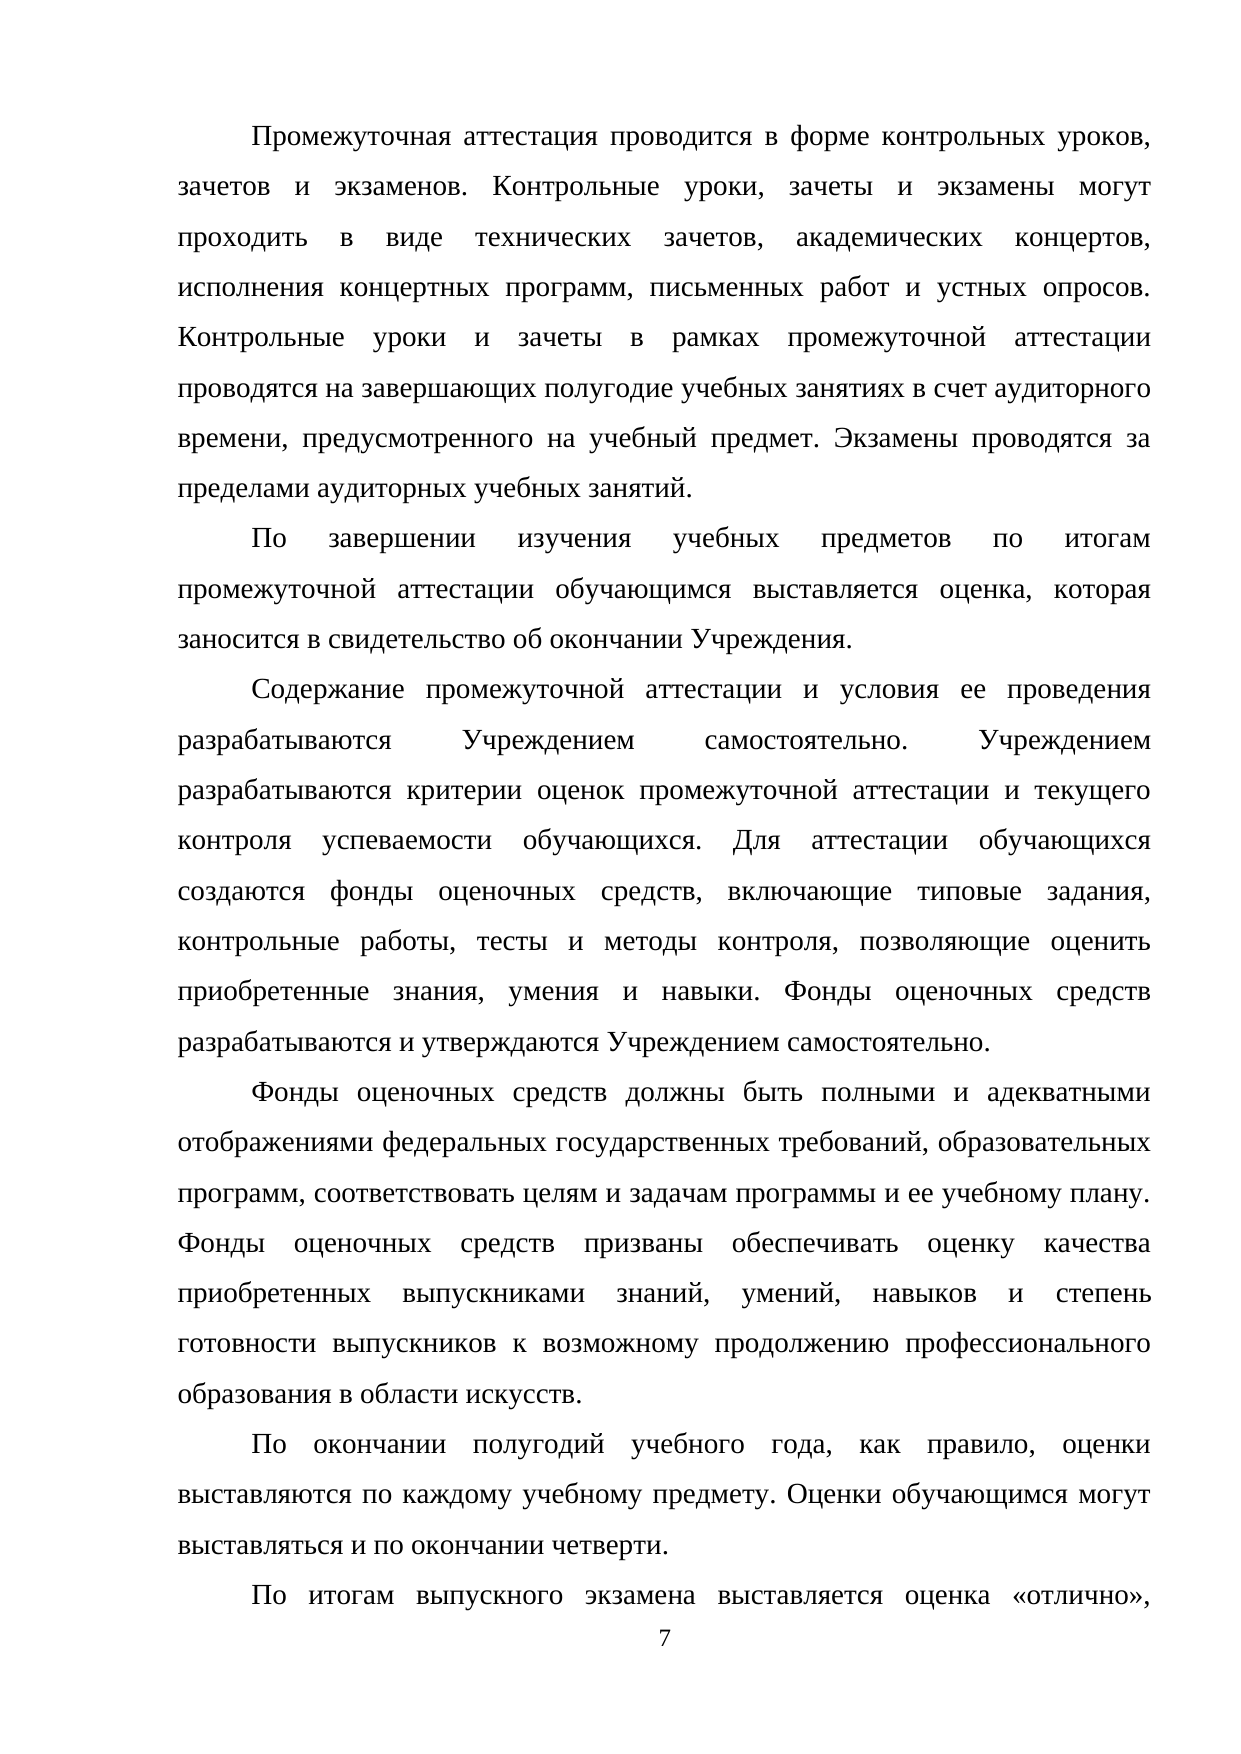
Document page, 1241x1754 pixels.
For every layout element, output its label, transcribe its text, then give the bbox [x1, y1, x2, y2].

text Содержание промежуточной аттестации и условия ее проведения разрабатываются Учреждением самостоятельно. Учреждением разрабатываются критерии оценок промежуточной аттестации и текущего контроля успеваемости обучающихся. Для аттестации обучающихся создаются фонды оценочных средств, включающие типовые задания, контрольные работы, тесты и методы контроля, позволяющие оценить приобретенные знания, умения и навыки. Фонды оценочных средств разрабатываются и утверждаются Учреждением самостоятельно. [177, 672, 1152, 1057]
text По окончании полугодий учебного года, как правило, оценки выставляются по каждому учебному предмету. Оценки обучающимся могут выставляться и по окончании четверти. [177, 1426, 1152, 1560]
text Промежуточная аттестация проводится в форме контрольных уроков, зачетов и экзаменов. Контрольные уроки, зачеты и экзамены могут проходить в виде технических зачетов, академических концертов, исполнения концертных программ, письменных работ и устных опросов. Контрольные уроки и зачеты в рамках промежуточной аттестации проводятся на завершающих полугодие учебных занятиях в счет аудиторного времени, предусмотренного на учебный предмет. Экзамены проводятся за пределами аудиторных учебных занятий. [177, 118, 1152, 504]
text По завершении изучения учебных предметов по итогам промежуточной аттестации обучающимся выставляется оценка, которая заносится в свидетельство об окончании Учреждения. [177, 521, 1152, 655]
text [177, 1577, 1152, 1611]
text Фонды оценочных средств должны быть полными и адекватными отображениями федеральных государственных требований, образовательных программ, соответствовать целям и задачам программы и ее учебному плану. Фонды оценочных средств призваны обеспечивать оценку качества приобретенных выпускниками знаний, умений, навыков и степень готовности выпускников к возможному продолжению профессионального образования в области искусств. [177, 1074, 1152, 1409]
